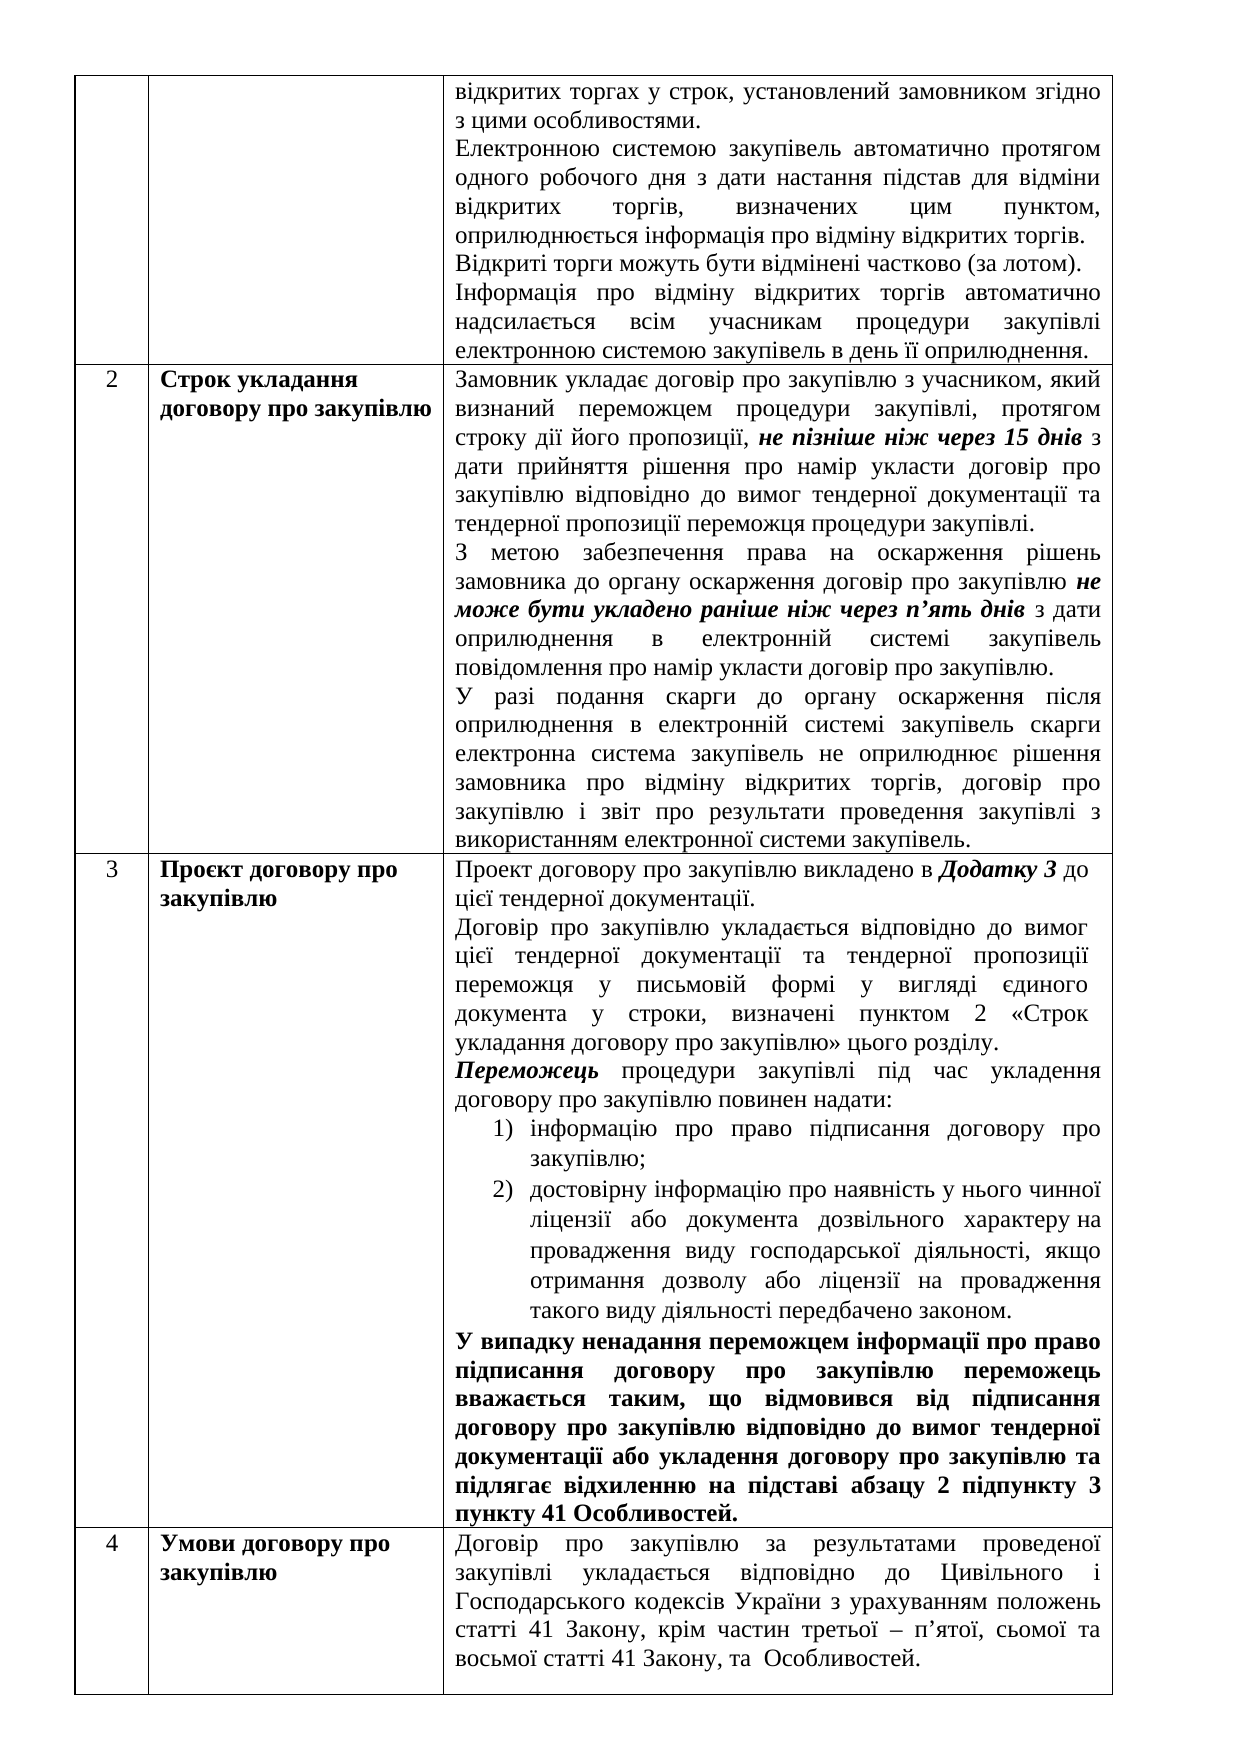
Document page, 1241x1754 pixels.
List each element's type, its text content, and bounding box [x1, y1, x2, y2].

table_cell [444, 76, 1112, 363]
table_cell Проект договору про закупівлю викладено в Додатку 3 до цієї тендерної документації. Договір про закупівлю укладається відповідно до вимог цієї тендерної документації та тендерної пропозиції переможця у письмовій формі у вигляді єдиного документа у строки, визначені пунктом 2 «Строк укладання договору про закупівлю» цього розділу. Переможець процедури закупівлі під час укладення договору про закупівлю повинен надати: інформацію про право підписання договору про закупівлю; достовірну інформацію про наявність у нього чинної ліцензії або документа дозвільного характеру на провадження виду господарської діяльності, якщо отримання дозволу або ліцензії на провадження такого виду діяльності передбачено законом. У випадку ненадання переможцем інформації про право підписання договору про закупівлю переможець вважається таким, що відмовився від підписання договору про закупівлю відповідно до вимог тендерної документації або укладення договору про закупівлю та підлягає відхиленню на підставі абзацу 2 підпункту 3 пункту 41 Особливостей. [444, 854, 1112, 1527]
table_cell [444, 1528, 1112, 1694]
table_cell 2 [76, 365, 148, 853]
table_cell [149, 1528, 443, 1694]
table_cell Строк укладання договору про закупівлю [149, 365, 443, 853]
table_cell Проєкт договору про закупівлю [149, 854, 443, 1527]
table_cell 4 [76, 1528, 148, 1694]
table_cell Замовник укладає договір про закупівлю з учасником, який визнаний переможцем процедури закупівлі, протягом строку дії його пропозиції, не пізніше ніж через 15 днів з дати прийняття рішення про намір укласти договір про закупівлю відповідно до вимог тендерної документації та тендерної пропозиції переможця процедури закупівлі. З метою забезпечення права на оскарження рішень замовника до органу оскарження договір про закупівлю не може бути укладено раніше ніж через п’ять днів з дати оприлюднення в електронній системі закупівель повідомлення про намір укласти договір про закупівлю. У разі подання скарги до органу оскарження після оприлюднення в електронній системі закупівель скарги електронна система закупівель не оприлюднює рішення замовника про відміну відкритих торгів, договір про закупівлю і звіт про результати проведення закупівлі з використанням електронної системи закупівель. [444, 365, 1112, 853]
table_cell 3 [76, 854, 148, 1527]
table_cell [149, 76, 443, 363]
table_cell 1 [76, 76, 148, 363]
